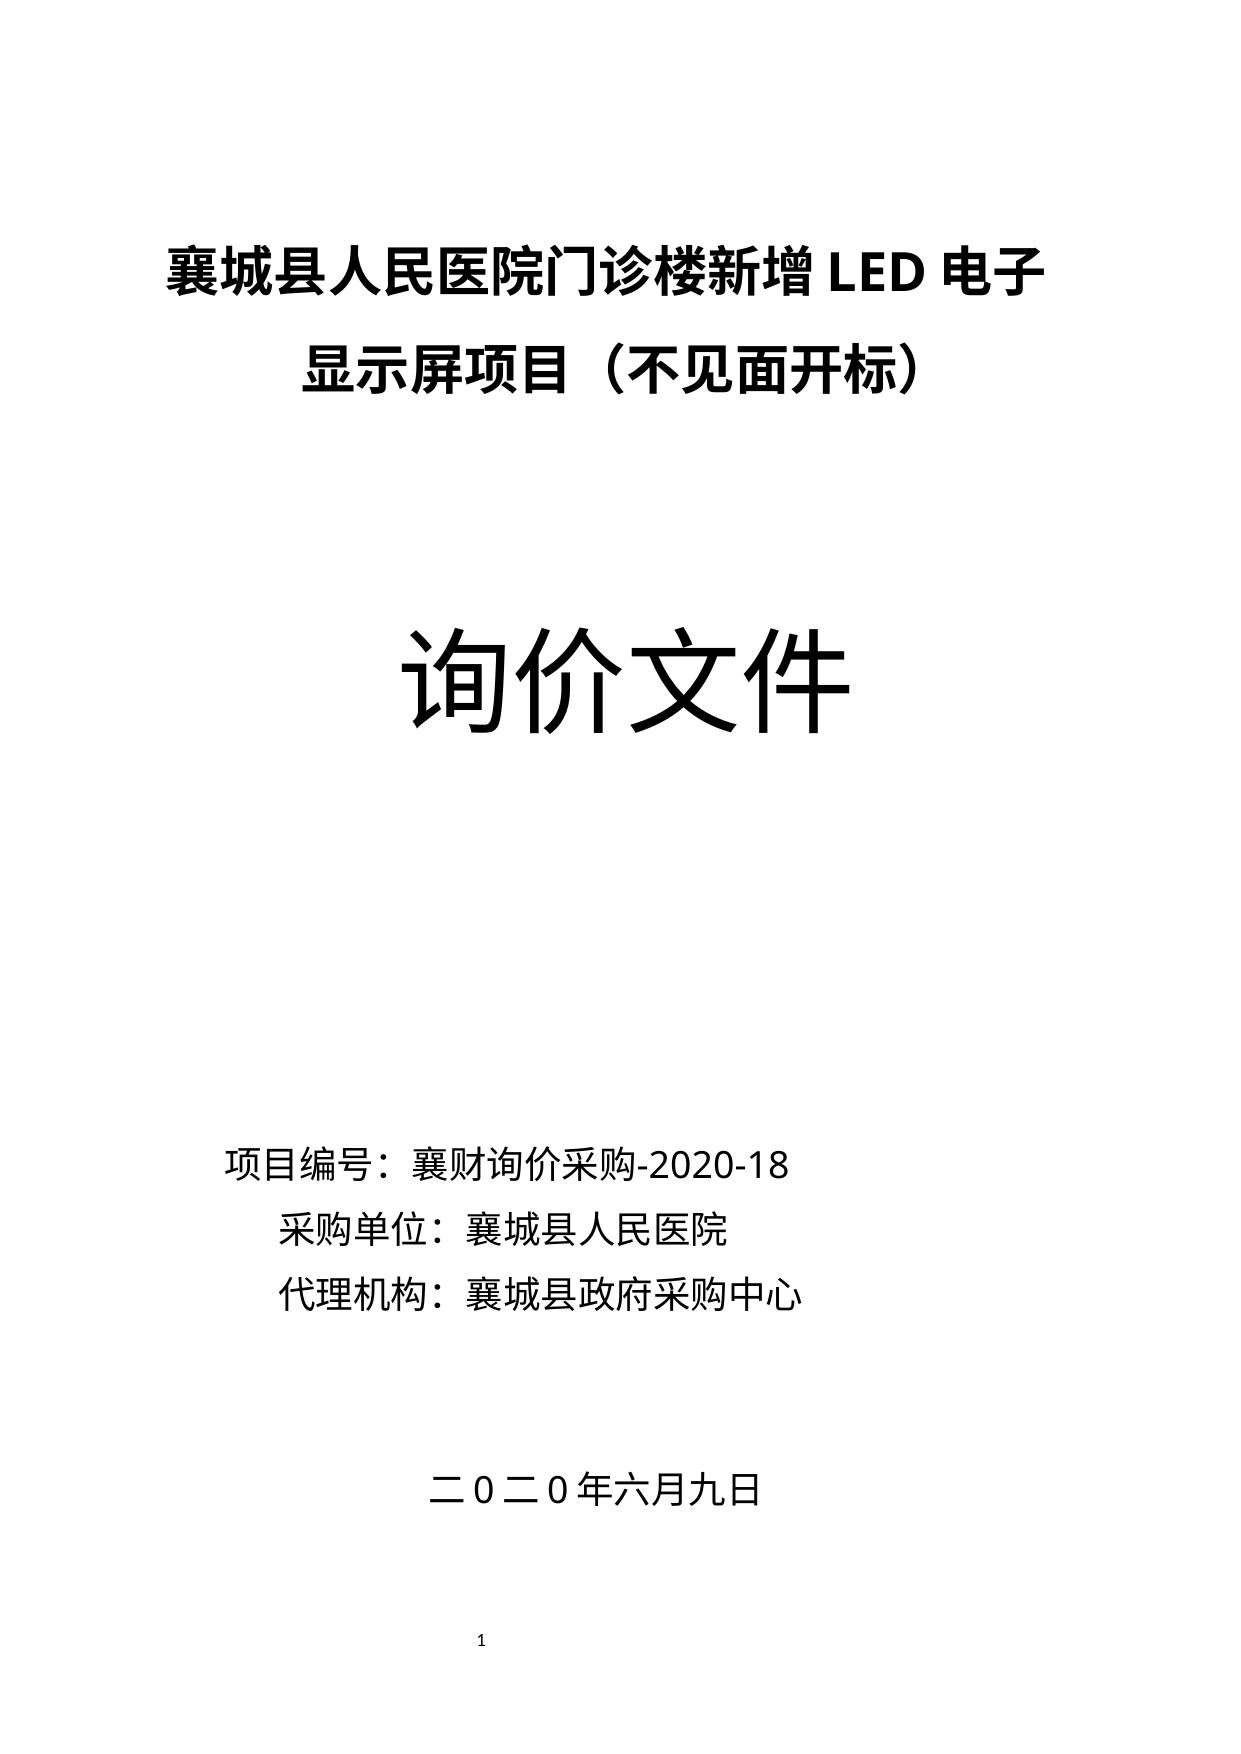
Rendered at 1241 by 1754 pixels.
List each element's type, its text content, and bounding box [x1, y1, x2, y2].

text 代理机构：襄城县政府采购中心 [165, 1259, 1087, 1324]
text 显示屏项目（不见面开标） [165, 317, 1087, 414]
text 二0二0年六月九日 [165, 1454, 1087, 1519]
text 采购单位：襄城县人民医院 [165, 1194, 1087, 1259]
text 询价文件 [165, 577, 1087, 772]
text 襄城县人民医院门诊楼新增LED电子 [165, 219, 1087, 317]
text 项目编号：襄财询价采购-2020-18 [165, 1129, 1087, 1194]
